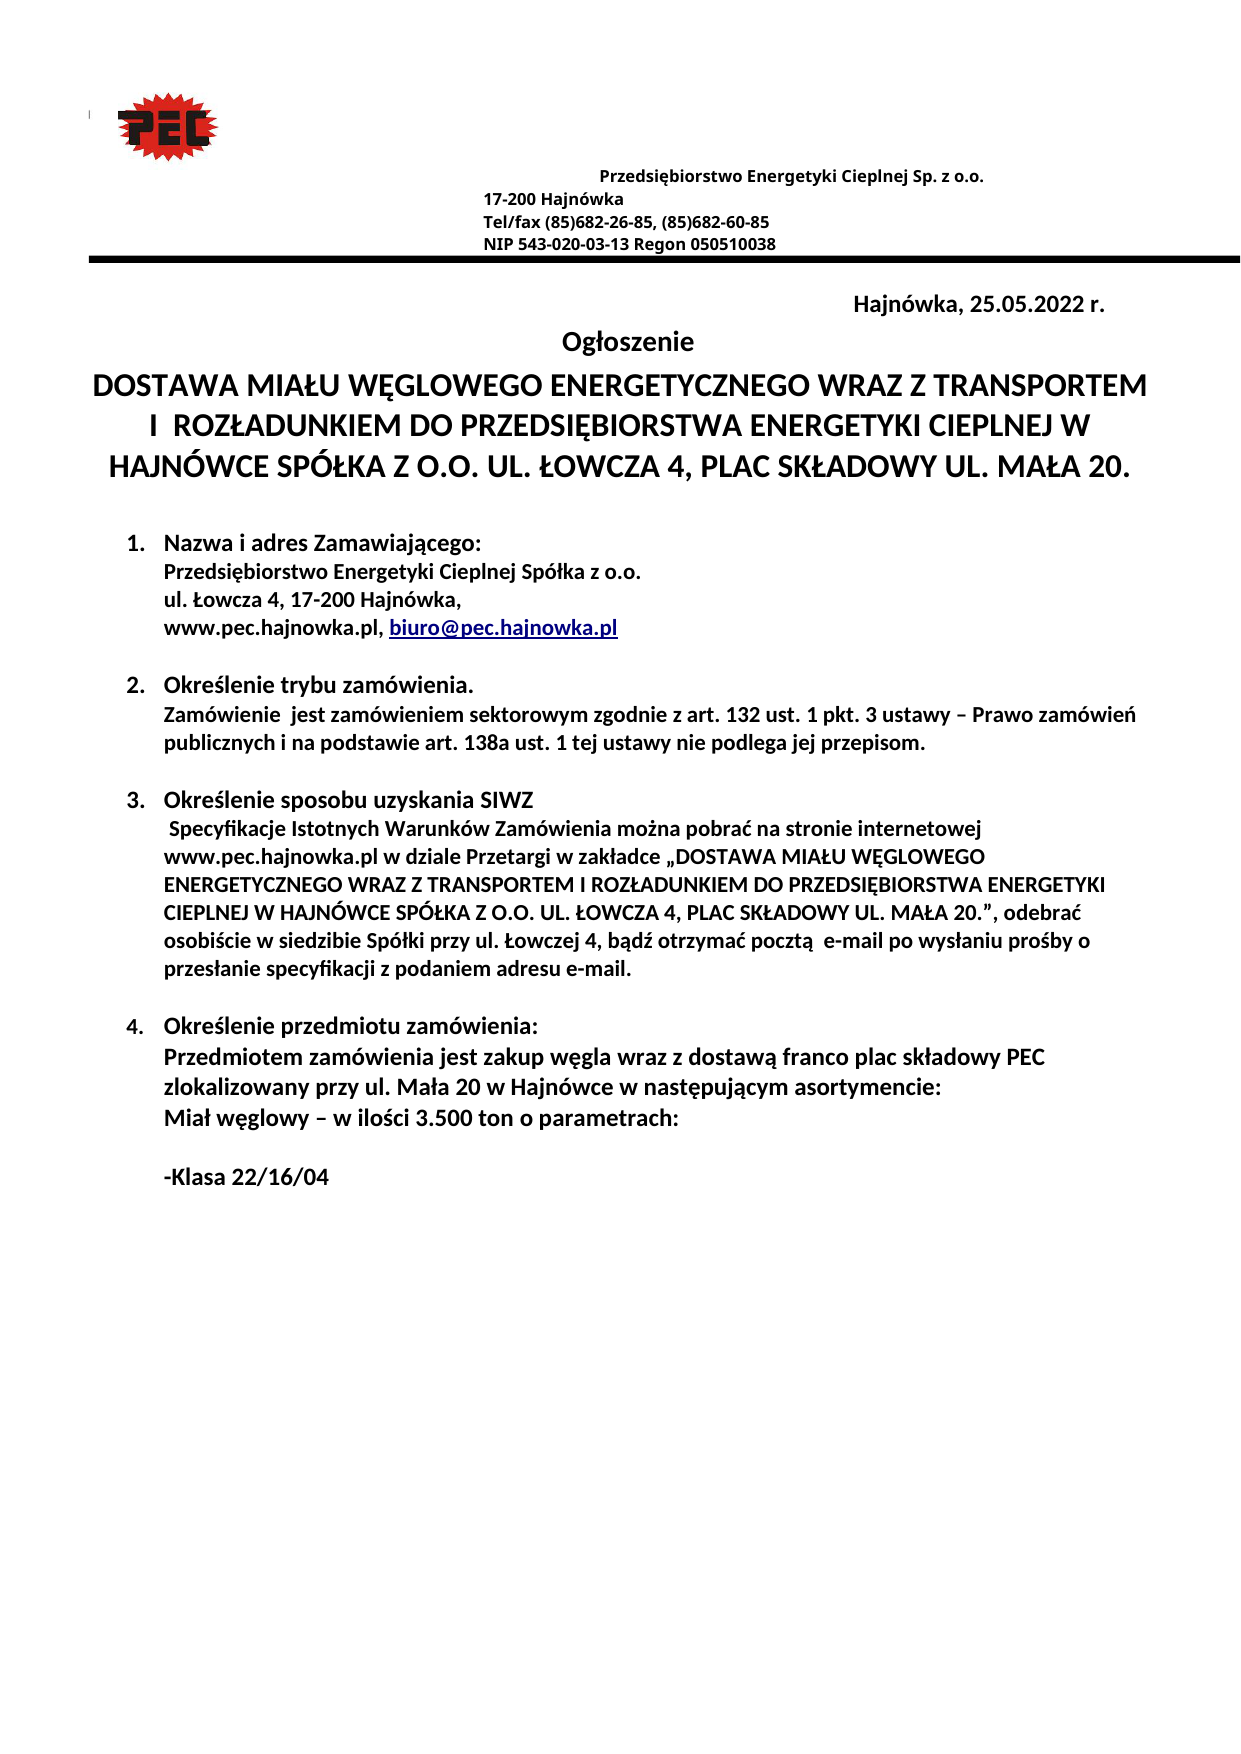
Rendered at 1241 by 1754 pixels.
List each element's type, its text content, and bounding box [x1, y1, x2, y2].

list www.pec.hajnowka.pl, biuro@pec.hajnowka.pl [164, 613, 1152, 641]
list Nazwa i adres Zamawiającego: [126, 527, 1152, 557]
list Przedmiotem zamówienia jest zakup węgla wraz z dostawą franco plac składowy PEC zlokalizowany przy ul. Mała 20 w Hajnówce w następującym asortymencie: [164, 1041, 1152, 1102]
list Przedsiębiorstwo Energetyki Cieplnej Spółka z o.o. [164, 557, 1152, 585]
text NIP 543-020-03-13 Regon 050510038 [89, 233, 1152, 255]
text Przedsiębiorstwo Energetyki Cieplnej Sp. z o.o. [89, 37, 1152, 187]
text DOSTAWA MIAŁU WĘGLOWEGO ENERGETYCZNEGO WRAZ Z TRANSPORTEM I ROZŁADUNKIEM DO PRZEDSIĘBIORSTWA ENERGETYKI CIEPLNEJ W HAJNÓWCE SPÓŁKA Z O.O. UL. ŁOWCZA 4, PLAC SKŁADOWY UL. MAŁA 20. [89, 364, 1152, 486]
text Tel/fax (85)682-26-85, (85)682-60-85 [89, 210, 1152, 233]
list Specyfikacje Istotnych Warunków Zamówienia można pobrać na stronie internetowej www.pec.hajnowka.pl w dziale Przetargi w zakładce „DOSTAWA MIAŁU WĘGLOWEGO ENERGETYCZNEGO WRAZ Z TRANSPORTEM I ROZŁADUNKIEM DO PRZEDSIĘBIORSTWA ENERGETYKI CIEPLNEJ W HAJNÓWCE SPÓŁKA Z O.O. UL. ŁOWCZA 4, PLAC SKŁADOWY UL. MAŁA 20.”, odebrać osobiście w siedzibie Spółki przy ul. Łowczej 4, bądź otrzymać pocztą e-mail po wysłaniu prośby o przesłanie specyfikacji z podaniem adresu e-mail. [164, 814, 1152, 982]
list ul. Łowcza 4, 17-200 Hajnówka, [164, 585, 1152, 613]
list Zamówienie jest zamówieniem sektorowym zgodnie z art. 132 ust. 1 pkt. 3 ustawy – Prawo zamówień publicznych i na podstawie art. 138a ust. 1 tej ustawy nie podlega jej przepisom. [164, 700, 1152, 756]
list Określenie sposobu uzyskania SIWZ [126, 784, 1152, 814]
list Określenie przedmiotu zamówienia: [126, 1011, 1152, 1041]
list Określenie trybu zamówienia. [126, 669, 1152, 700]
text 17-200 Hajnówka [89, 187, 1152, 210]
text Hajnówka, 25.05.2022 r. [89, 288, 1152, 318]
list -Klasa 22/16/04 [164, 1161, 1152, 1191]
text Ogłoszenie [89, 323, 1152, 358]
list Miał węglowy – w ilości 3.500 ton o parametrach: [164, 1102, 1152, 1133]
